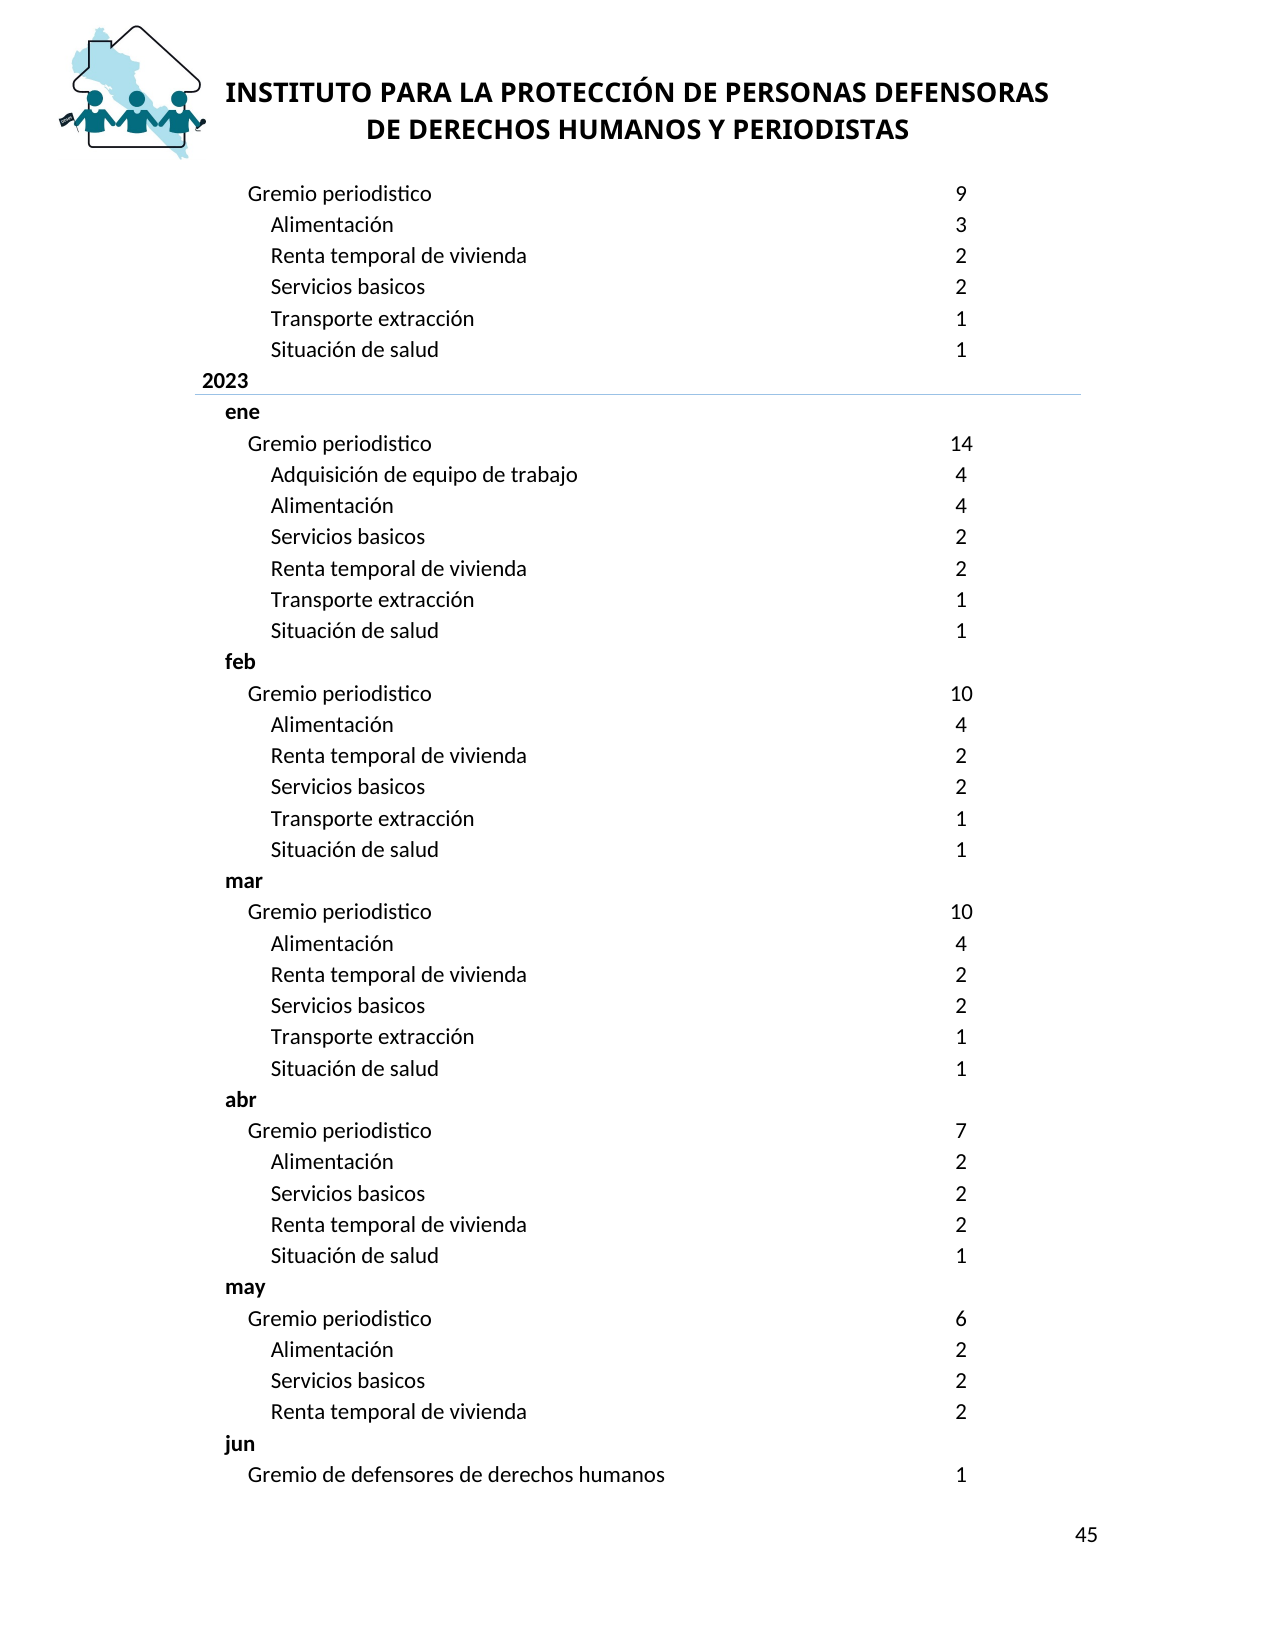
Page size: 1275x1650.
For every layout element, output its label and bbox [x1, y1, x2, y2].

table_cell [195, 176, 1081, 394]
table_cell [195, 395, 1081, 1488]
picture [57, 25, 207, 160]
